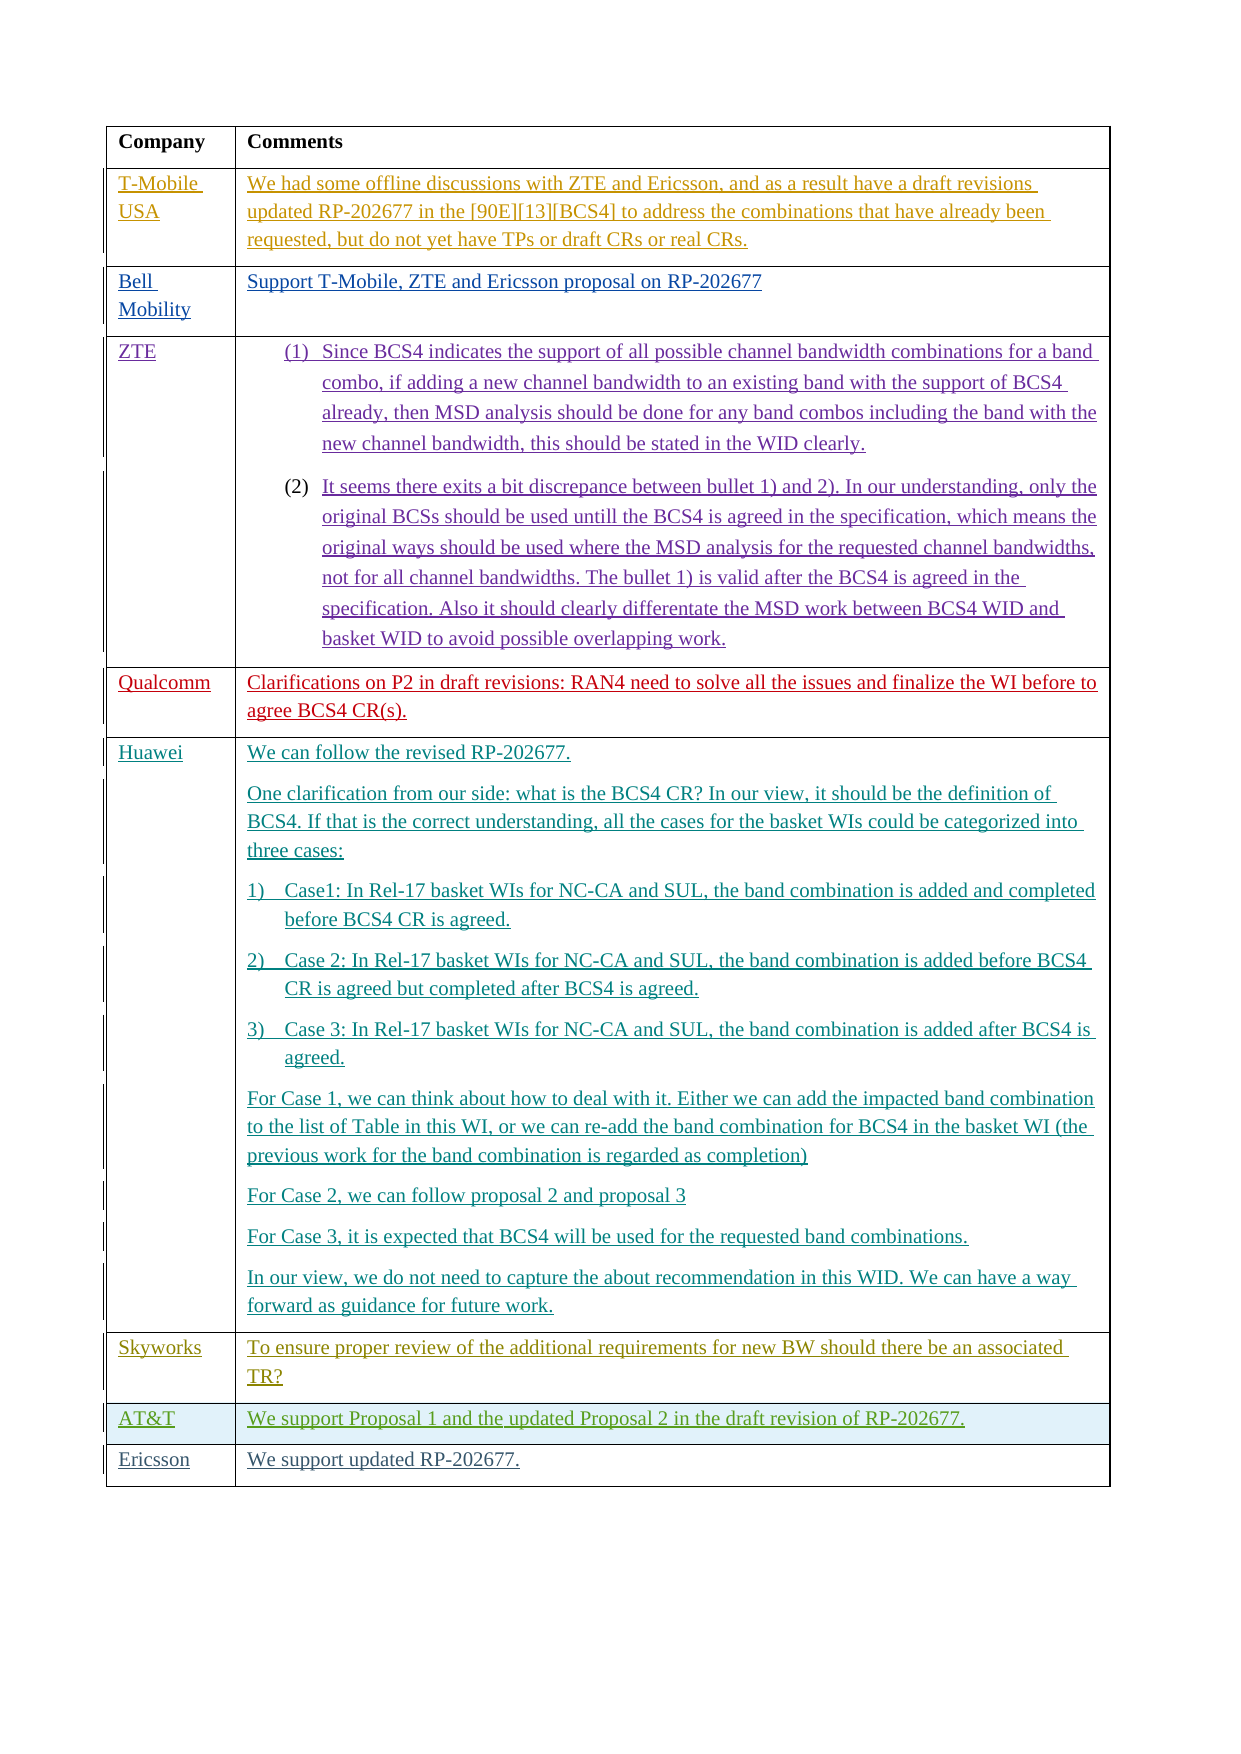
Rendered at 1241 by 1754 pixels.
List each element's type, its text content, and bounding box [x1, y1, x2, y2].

table_header Company [107, 127, 235, 167]
table_cell [107, 1333, 235, 1402]
table_cell [107, 337, 235, 667]
table_cell [236, 738, 1109, 1332]
table_cell [236, 267, 1109, 336]
table_cell [236, 337, 1109, 667]
table_header Comments [236, 127, 1109, 167]
table_cell [107, 267, 235, 336]
table_cell [236, 169, 1109, 266]
table_cell [107, 668, 235, 737]
table_cell [236, 1333, 1109, 1402]
table_cell [236, 1445, 1109, 1486]
table_cell [107, 1445, 235, 1486]
table_cell [236, 668, 1109, 737]
table_cell [107, 738, 235, 1332]
table_cell [107, 169, 235, 266]
